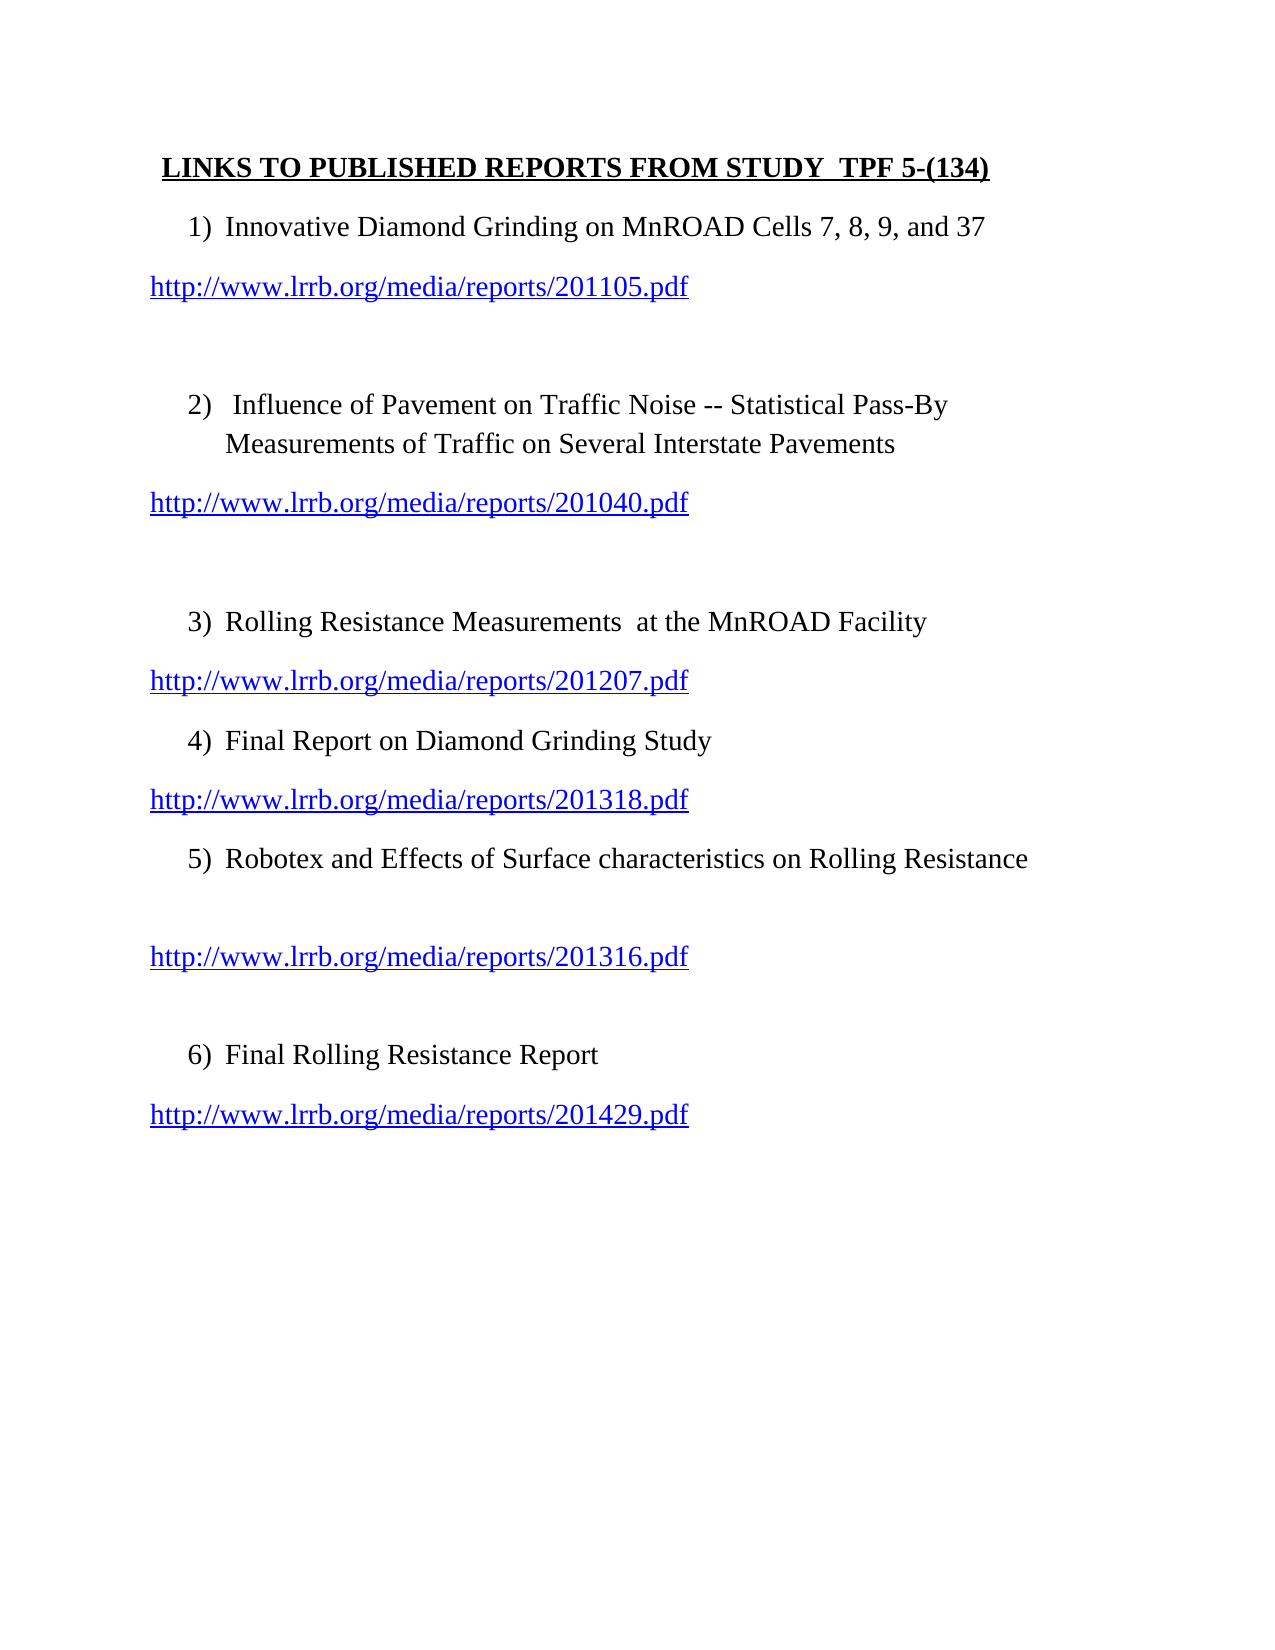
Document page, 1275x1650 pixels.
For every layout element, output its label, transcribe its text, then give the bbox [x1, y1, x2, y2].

text http://www.lrrb.org/media/reports/201040.pdf [150, 485, 1125, 519]
list Influence of Pavement on Traffic Noise -- Statistical Pass-By Measurements of Traffic on Several Interstate Pavements [187, 387, 1125, 459]
list Robotex and Effects of Surface characteristics on Rolling Resistance [187, 842, 1125, 875]
text http://www.lrrb.org/media/reports/201105.pdf [150, 269, 1125, 302]
list Rolling Resistance Measurements at the MnROAD Facility [187, 604, 1125, 638]
list Innovative Diamond Grinding on MnROAD Cells 7, 8, 9, and 37 [187, 209, 1125, 243]
text http://www.lrrb.org/media/reports/201318.pdf [150, 782, 1125, 816]
text http://www.lrrb.org/media/reports/201316.pdf [150, 939, 1125, 973]
text http://www.lrrb.org/media/reports/201207.pdf [150, 663, 1125, 697]
text http://www.lrrb.org/media/reports/201429.pdf [150, 1097, 1125, 1130]
text LINKS TO PUBLISHED REPORTS FROM STUDY TPF 5-(134) [150, 150, 1125, 183]
list Final Report on Diamond Grinding Study [187, 723, 1125, 756]
list Final Rolling Resistance Report [187, 1037, 1125, 1071]
